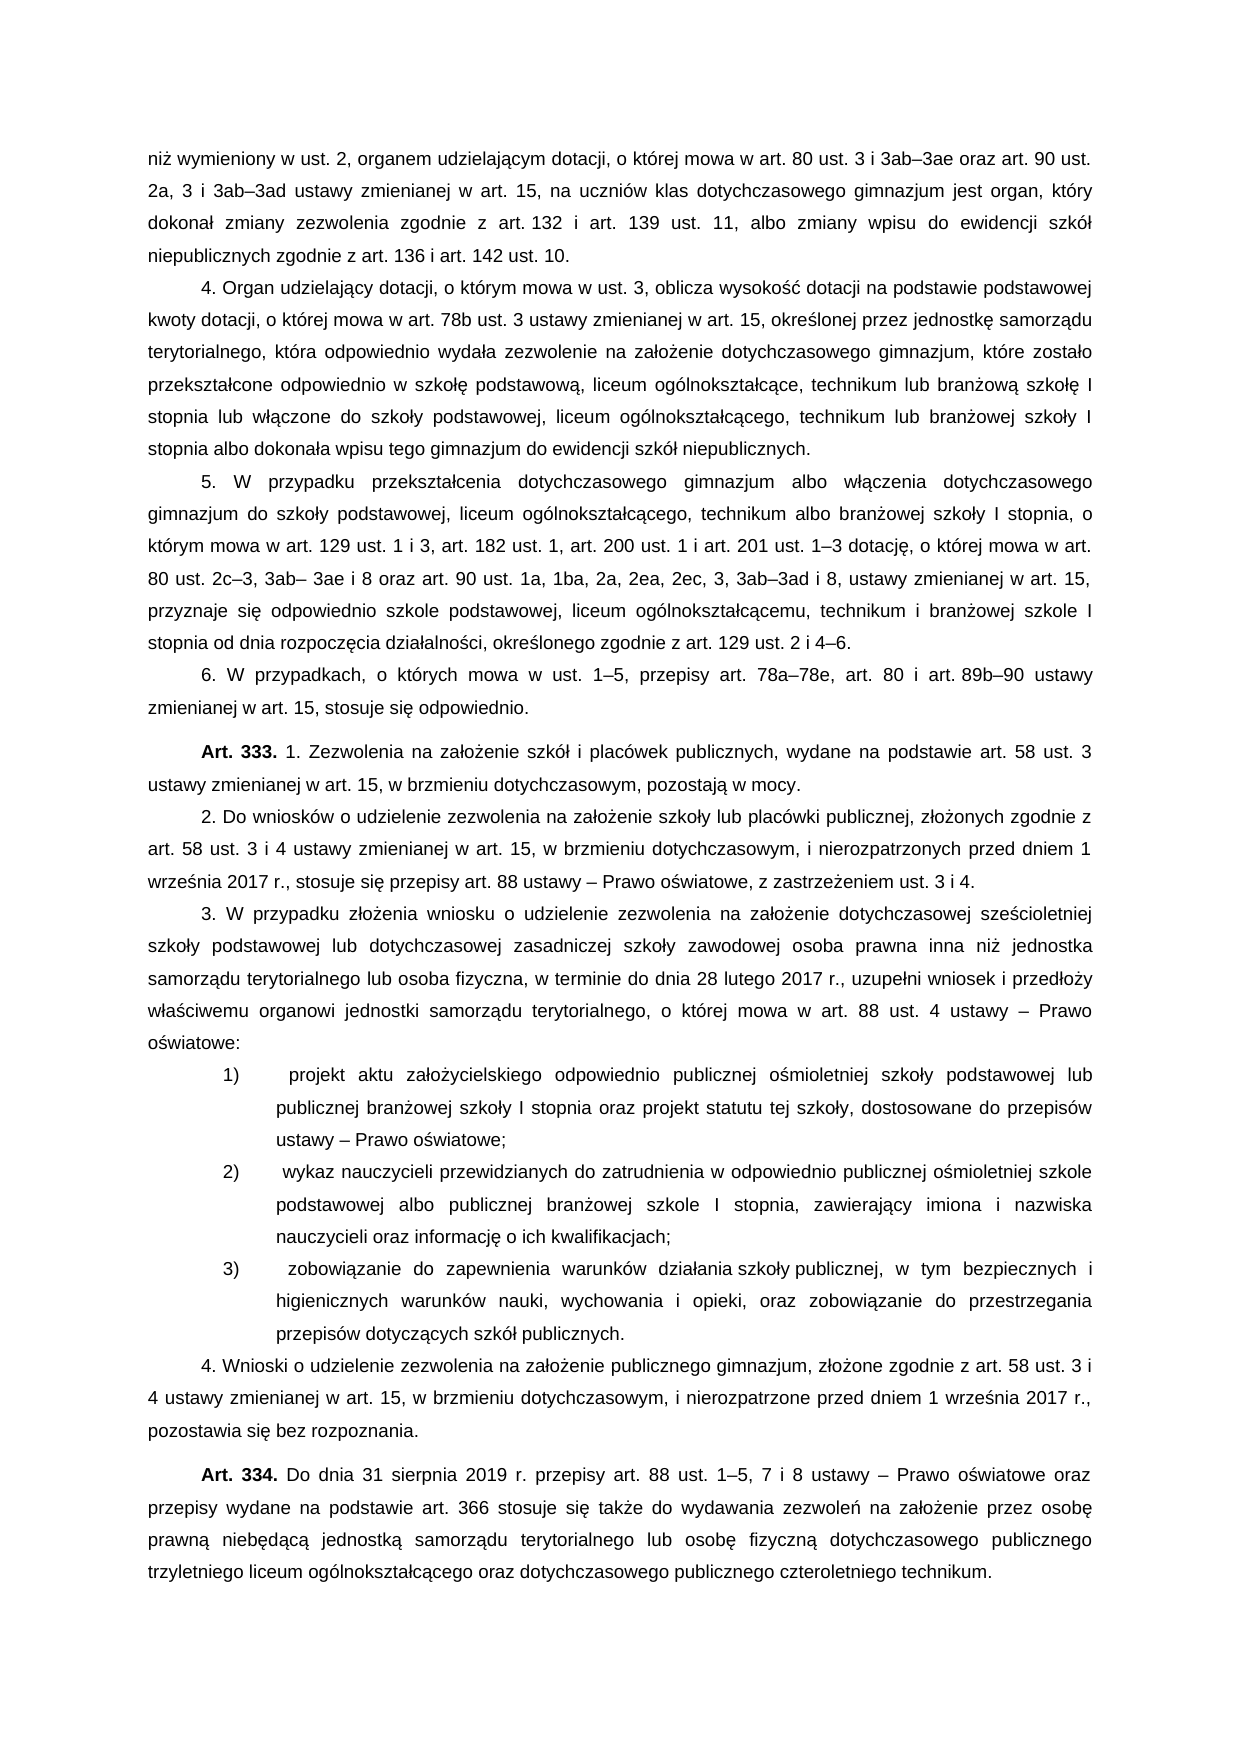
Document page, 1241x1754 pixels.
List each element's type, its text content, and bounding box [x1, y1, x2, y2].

text 5. W przypadku przekształcenia dotychczasowego gimnazjum albo włączenia dotychczasowego gimnazjum do szkoły podstawowej, liceum ogólnokształcącego, technikum albo branżowej szkoły I stopnia, o którym mowa w art. 129 ust. 1 i 3, art. 182 ust. 1, art. 200 ust. 1 i art. 201 ust. 1–3 dotację, o której mowa w art. 80 ust. 2c–3, 3ab– 3ae i 8 oraz art. 90 ust. 1a, 1ba, 2a, 2ea, 2ec, 3, 3ab–3ad i 8, ustawy zmienianej w art. 15, przyznaje się odpowiednio szkole podstawowej, liceum ogólnokształcącemu, technikum i branżowej szkole I stopnia od dnia rozpoczęcia działalności, określonego zgodnie z art. 129 ust. 2 i 4–6. [148, 471, 1093, 653]
text 6. W przypadkach, o których mowa w ust. 1–5, przepisy art. 78a–78e, art. 80 i art. 89b–90 ustawy zmienianej w art. 15, stosuje się odpowiednio. [148, 664, 1093, 718]
text 4. Wnioski o udzielenie zezwolenia na założenie publicznego gimnazjum, złożone zgodnie z art. 58 ust. 3 i 4 ustawy zmienianej w art. 15, w brzmieniu dotychczasowym, i nierozpatrzone przed dniem 1 września 2017 r., pozostawia się bez rozpoznania. [148, 1355, 1093, 1441]
text Art. 334. Do dnia 31 sierpnia 2019 r. przepisy art. 88 ust. 1–5, 7 i 8 ustawy – Prawo oświatowe oraz przepisy wydane na podstawie art. 366 stosuje się także do wydawania zezwoleń na założenie przez osobę prawną niebędącą jednostką samorządu terytorialnego lub osobę fizyczną dotychczasowego publicznego trzyletniego liceum ogólnokształcącego oraz dotychczasowego publicznego czteroletniego technikum. [148, 1464, 1093, 1583]
text 4. Organ udzielający dotacji, o którym mowa w ust. 3, oblicza wysokość dotacji na podstawie podstawowej kwoty dotacji, o której mowa w art. 78b ust. 3 ustawy zmienianej w art. 15, określonej przez jednostkę samorządu terytorialnego, która odpowiednio wydała zezwolenie na założenie dotychczasowego gimnazjum, które zostało przekształcone odpowiednio w szkołę podstawową, liceum ogólnokształcące, technikum lub branżową szkołę I stopnia lub włączone do szkoły podstawowej, liceum ogólnokształcącego, technikum lub branżowej szkoły I stopnia albo dokonała wpisu tego gimnazjum do ewidencji szkół niepublicznych. [148, 277, 1093, 460]
text 3. W przypadku złożenia wniosku o udzielenie zezwolenia na założenie dotychczasowej sześcioletniej szkoły podstawowej lub dotychczasowej zasadniczej szkoły zawodowej osoba prawna inna niż jednostka samorządu terytorialnego lub osoba fizyczna, w terminie do dnia 28 lutego 2017 r., uzupełni wniosek i przedłoży właściwemu organowi jednostki samorządu terytorialnego, o której mowa w art. 88 ust. 4 ustawy – Prawo oświatowe: [148, 903, 1093, 1053]
text 1) projekt aktu założycielskiego odpowiednio publicznej ośmioletniej szkoły podstawowej lub publicznej branżowej szkoły I stopnia oraz projekt statutu tej szkoły, dostosowane do przepisów ustawy – Prawo oświatowe; [223, 1064, 1093, 1150]
text Art. 333. 1. Zezwolenia na założenie szkół i placówek publicznych, wydane na podstawie art. 58 ust. 3 ustawy zmienianej w art. 15, w brzmieniu dotychczasowym, pozostają w mocy. [148, 741, 1093, 795]
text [148, 148, 1093, 266]
text 2. Do wniosków o udzielenie zezwolenia na założenie szkoły lub placówki publicznej, złożonych zgodnie z art. 58 ust. 3 i 4 ustawy zmienianej w art. 15, w brzmieniu dotychczasowym, i nierozpatrzonych przed dniem 1 września 2017 r., stosuje się przepisy art. 88 ustawy – Prawo oświatowe, z zastrzeżeniem ust. 3 i 4. [148, 806, 1093, 892]
text 2) wykaz nauczycieli przewidzianych do zatrudnienia w odpowiednio publicznej ośmioletniej szkole podstawowej albo publicznej branżowej szkole I stopnia, zawierający imiona i nazwiska nauczycieli oraz informację o ich kwalifikacjach; [223, 1161, 1093, 1247]
text 3) zobowiązanie do zapewnienia warunków działania szkoły publicznej, w tym bezpiecznych i higienicznych warunków nauki, wychowania i opieki, oraz zobowiązanie do przestrzegania przepisów dotyczących szkół publicznych. [223, 1258, 1093, 1344]
